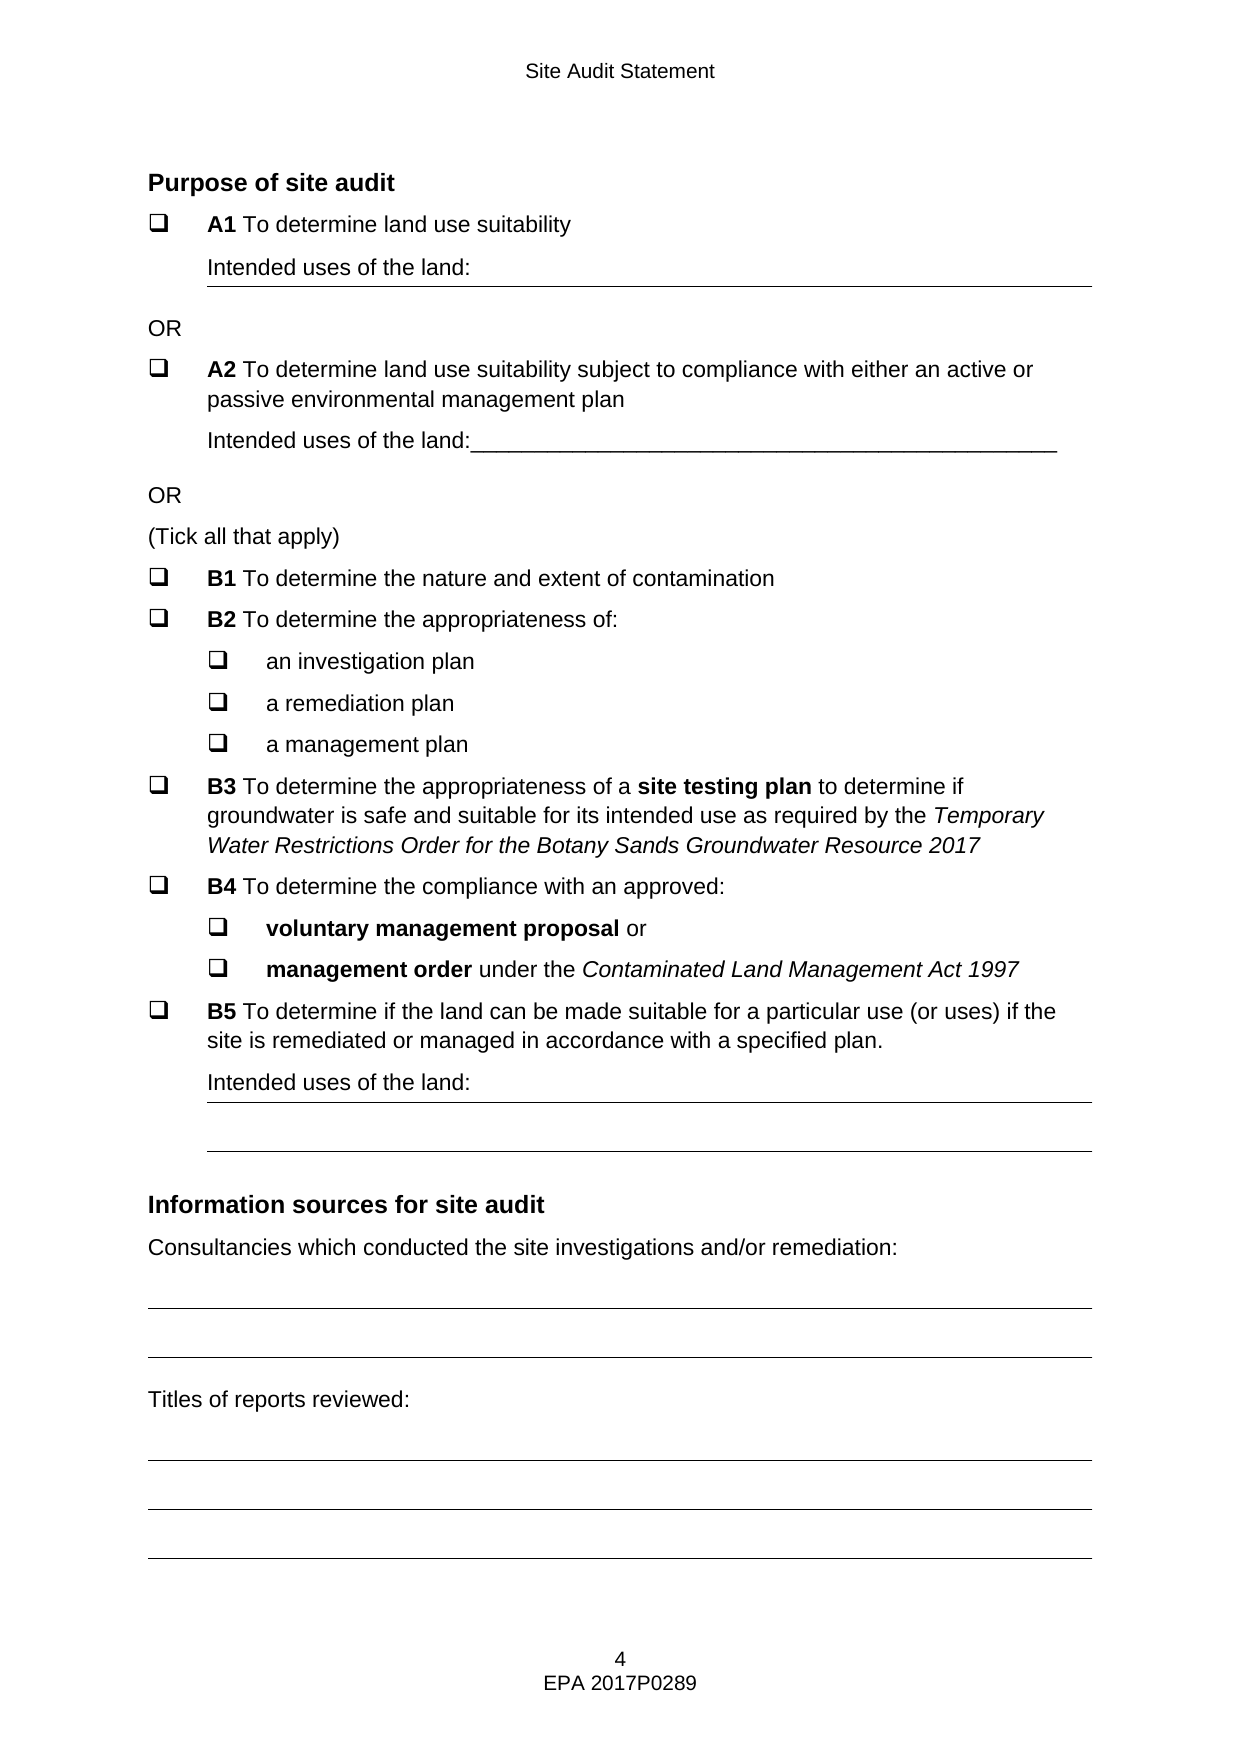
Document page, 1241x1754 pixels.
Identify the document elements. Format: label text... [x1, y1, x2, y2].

text A1 To determine land use suitability [148, 209, 1092, 238]
text OR [148, 312, 1092, 341]
list A2 To determine land use suitability subject to compliance with either an active or passive environmental management plan [148, 354, 1092, 412]
text voluntary management proposal or [207, 912, 1092, 941]
text OR [148, 479, 1092, 508]
text B5 To determine if the land can be made suitable for a particular use (or uses) if the site is remediated or managed in accordance with a specified plan. [148, 996, 1092, 1054]
text Information sources for site audit [148, 1189, 1092, 1218]
text a management plan [207, 729, 1092, 758]
text management order under the Contaminated Land Management Act 1997 [207, 954, 1092, 983]
text (Tick all that apply) [148, 521, 1092, 550]
text B2 To determine the appropriateness of: [148, 604, 1092, 633]
text B3 To determine the appropriateness of a site testing plan to determine if groundwater is safe and suitable for its intended use as required by the Temporary Water Restrictions Order for the Botany Sands Groundwater Resource 2017 [148, 771, 1092, 858]
text a remediation plan [207, 687, 1092, 716]
text Consultancies which conducted the site investigations and/or remediation: [148, 1231, 1092, 1260]
list Intended uses of the land:______________________________________________ [207, 425, 1092, 454]
text Purpose of site audit [148, 167, 1092, 197]
text Intended uses of the land: [207, 251, 1092, 286]
text B4 To determine the compliance with an approved: [148, 871, 1092, 900]
text an investigation plan [207, 646, 1092, 675]
text Intended uses of the land: [207, 1066, 1092, 1102]
text Titles of reports reviewed: [148, 1383, 1092, 1412]
text B1 To determine the nature and extent of contamination [148, 562, 1092, 591]
